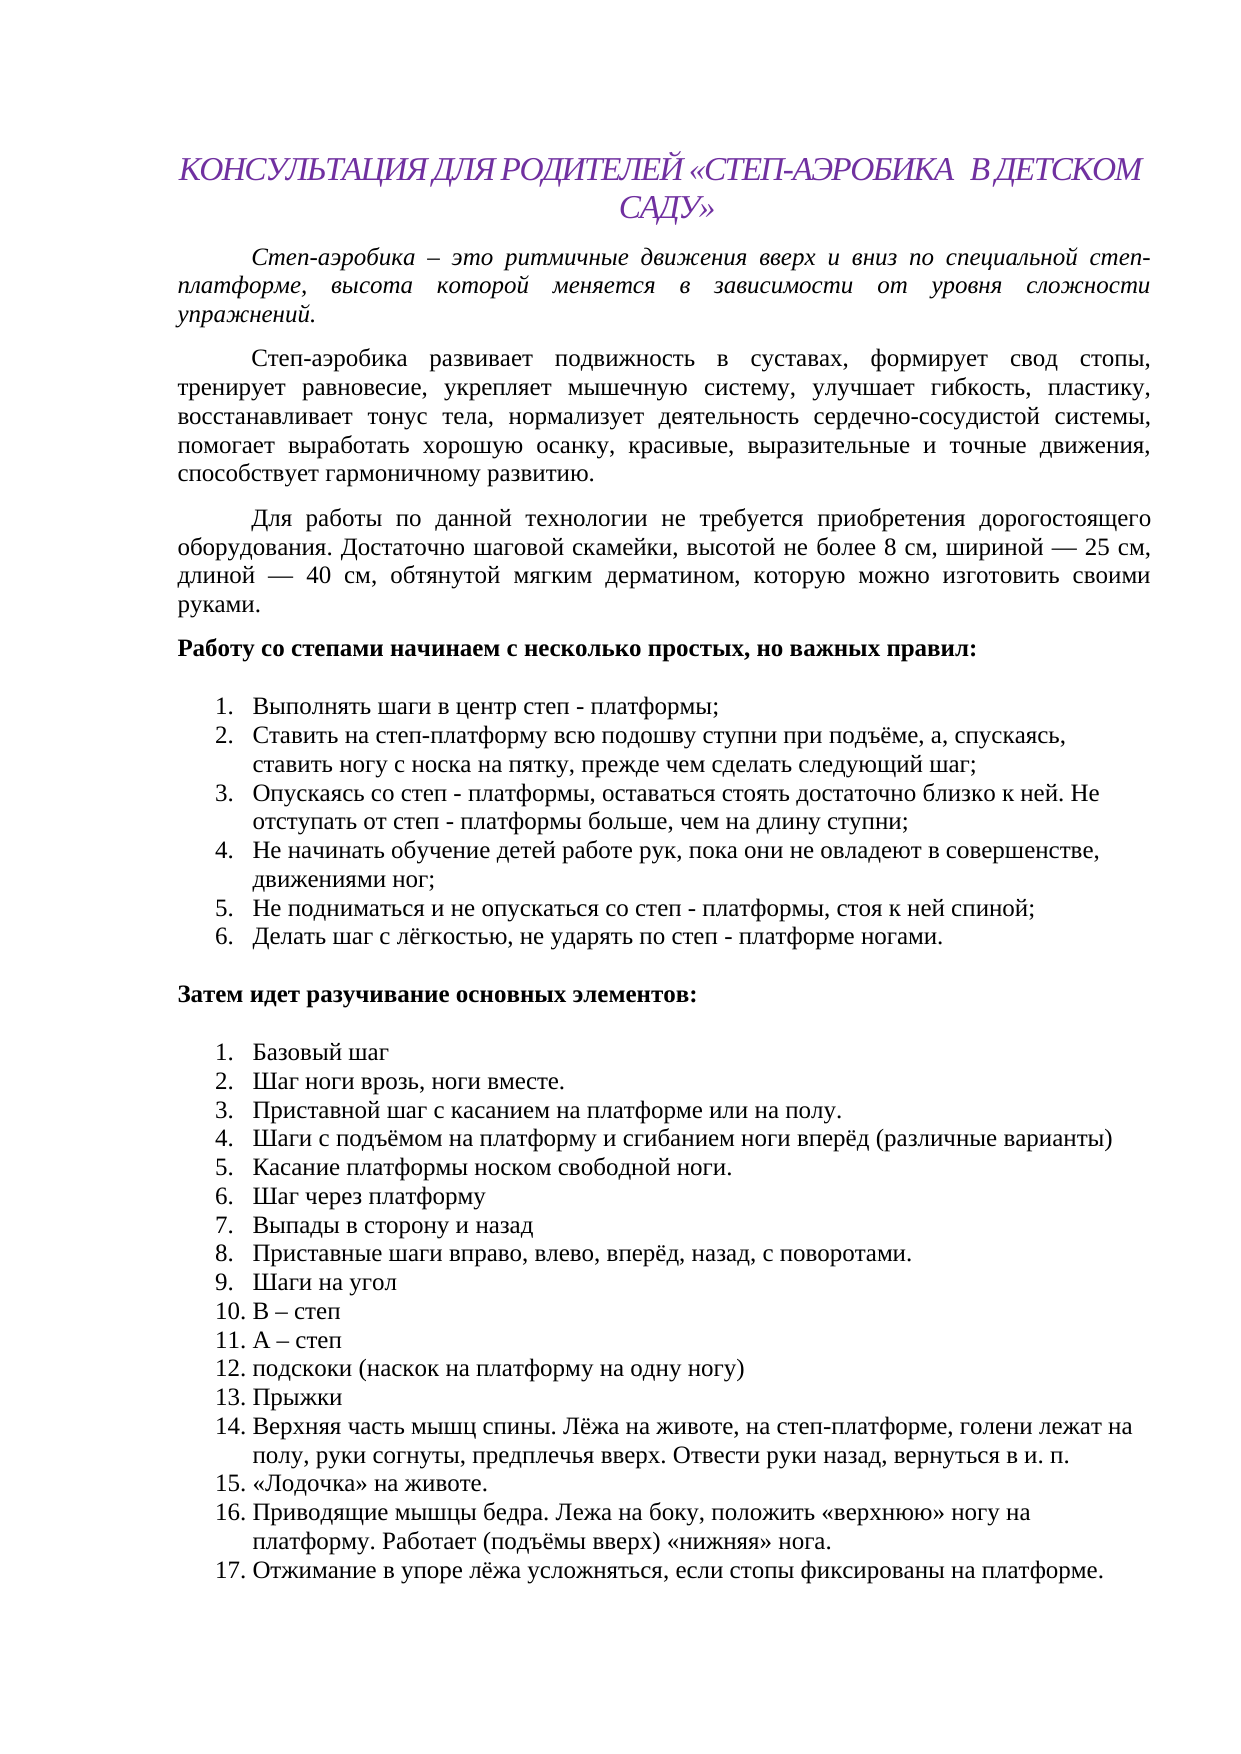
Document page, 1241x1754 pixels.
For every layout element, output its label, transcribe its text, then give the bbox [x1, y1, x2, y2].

list Шаги на угол [215, 1267, 1152, 1296]
list Не подниматься и не опускаться со степ - платформы, стоя к ней спиной; [215, 893, 1152, 921]
list подскоки (наскок на платформу на одну ногу) [215, 1353, 1152, 1382]
list Шаг ноги врозь, ноги вместе. [215, 1066, 1152, 1095]
list Шаги с подъёмом на платформу и сгибанием ноги вперёд (различные варианты) [215, 1123, 1152, 1152]
text Для работы по данной технологии не требуется приобретения дорогостоящего оборудования. Достаточно шаговой скамейки, высотой не более , шириной — , длиной — , обтянутой мягким дерматином, которую можно изготовить своими руками. [177, 503, 1152, 618]
text Работу со степами начинаем с несколько простых, но важных правил: [177, 633, 1152, 662]
list В – степ [215, 1296, 1152, 1325]
list Выполнять шаги в центр степ - платформы; [215, 691, 1152, 720]
list Прыжки [215, 1382, 1152, 1411]
list Выпады в сторону и назад [215, 1210, 1152, 1238]
list Приставной шаг с касанием на платформе или на полу. [215, 1095, 1152, 1123]
list Приставные шаги вправо, влево, вперёд, назад, с поворотами. [215, 1238, 1152, 1267]
list Шаг через платформу [215, 1181, 1152, 1210]
list Приводящие мышцы бедра. Лежа на боку, положить «верхнюю» ногу на платформу. Работает (подъёмы вверх) «нижняя» нога. [215, 1497, 1152, 1555]
list А – степ [215, 1325, 1152, 1353]
list Касание платформы носком свободной ноги. [215, 1152, 1152, 1181]
text Степ-аэробика развивает подвижность в суставах, формирует свод стопы, тренирует равновесие, укрепляет мышечную систему, улучшает гибкость, пластику, восстанавливает тонус тела, нормализует деятельность сердечно-сосудистой системы, помогает выработать хорошую осанку, красивые, выразительные и точные движения, способствует гармоничному развитию. [177, 343, 1152, 487]
list Не начинать обучение детей работе рук, пока они не овладеют в совершенстве, движениями ног; [215, 835, 1152, 893]
list Базовый шаг [215, 1037, 1152, 1066]
text Затем идет разучивание основных элементов: [177, 979, 1152, 1008]
list Опускаясь со степ - платформы, оставаться стоять достаточно близко к ней. Не отступать от степ - платформы больше, чем на длину ступни; [215, 778, 1152, 835]
subtitle КОНСУЛЬТАЦИЯ ДЛЯ РОДИТЕЛЕЙ «СТЕП-АЭРОБИКА В ДЕТСКОМ САДУ» [177, 149, 1152, 226]
list Отжимание в упоре лёжа усложняться, если стопы фиксированы на платформе. [215, 1555, 1152, 1583]
list «Лодочка» на животе. [215, 1468, 1152, 1497]
list Делать шаг с лёгкостью, не ударять по степ - платформе ногами. [215, 921, 1152, 950]
list Ставить на степ-платформу всю подошву ступни при подъёме, а, спускаясь, ставить ногу с носка на пятку, прежде чем сделать следующий шаг; [215, 720, 1152, 778]
text Степ-аэробика – это ритмичные движения вверх и вниз по специальной степ-платформе, высота которой меняется в зависимости от уровня сложности упражнений. [177, 242, 1152, 328]
list Верхняя часть мышц спины. Лёжа на животе, на степ-платформе, голени лежат на полу, руки согнуты, предплечья вверх. Отвести руки назад, вернуться в и. п. [215, 1411, 1152, 1468]
